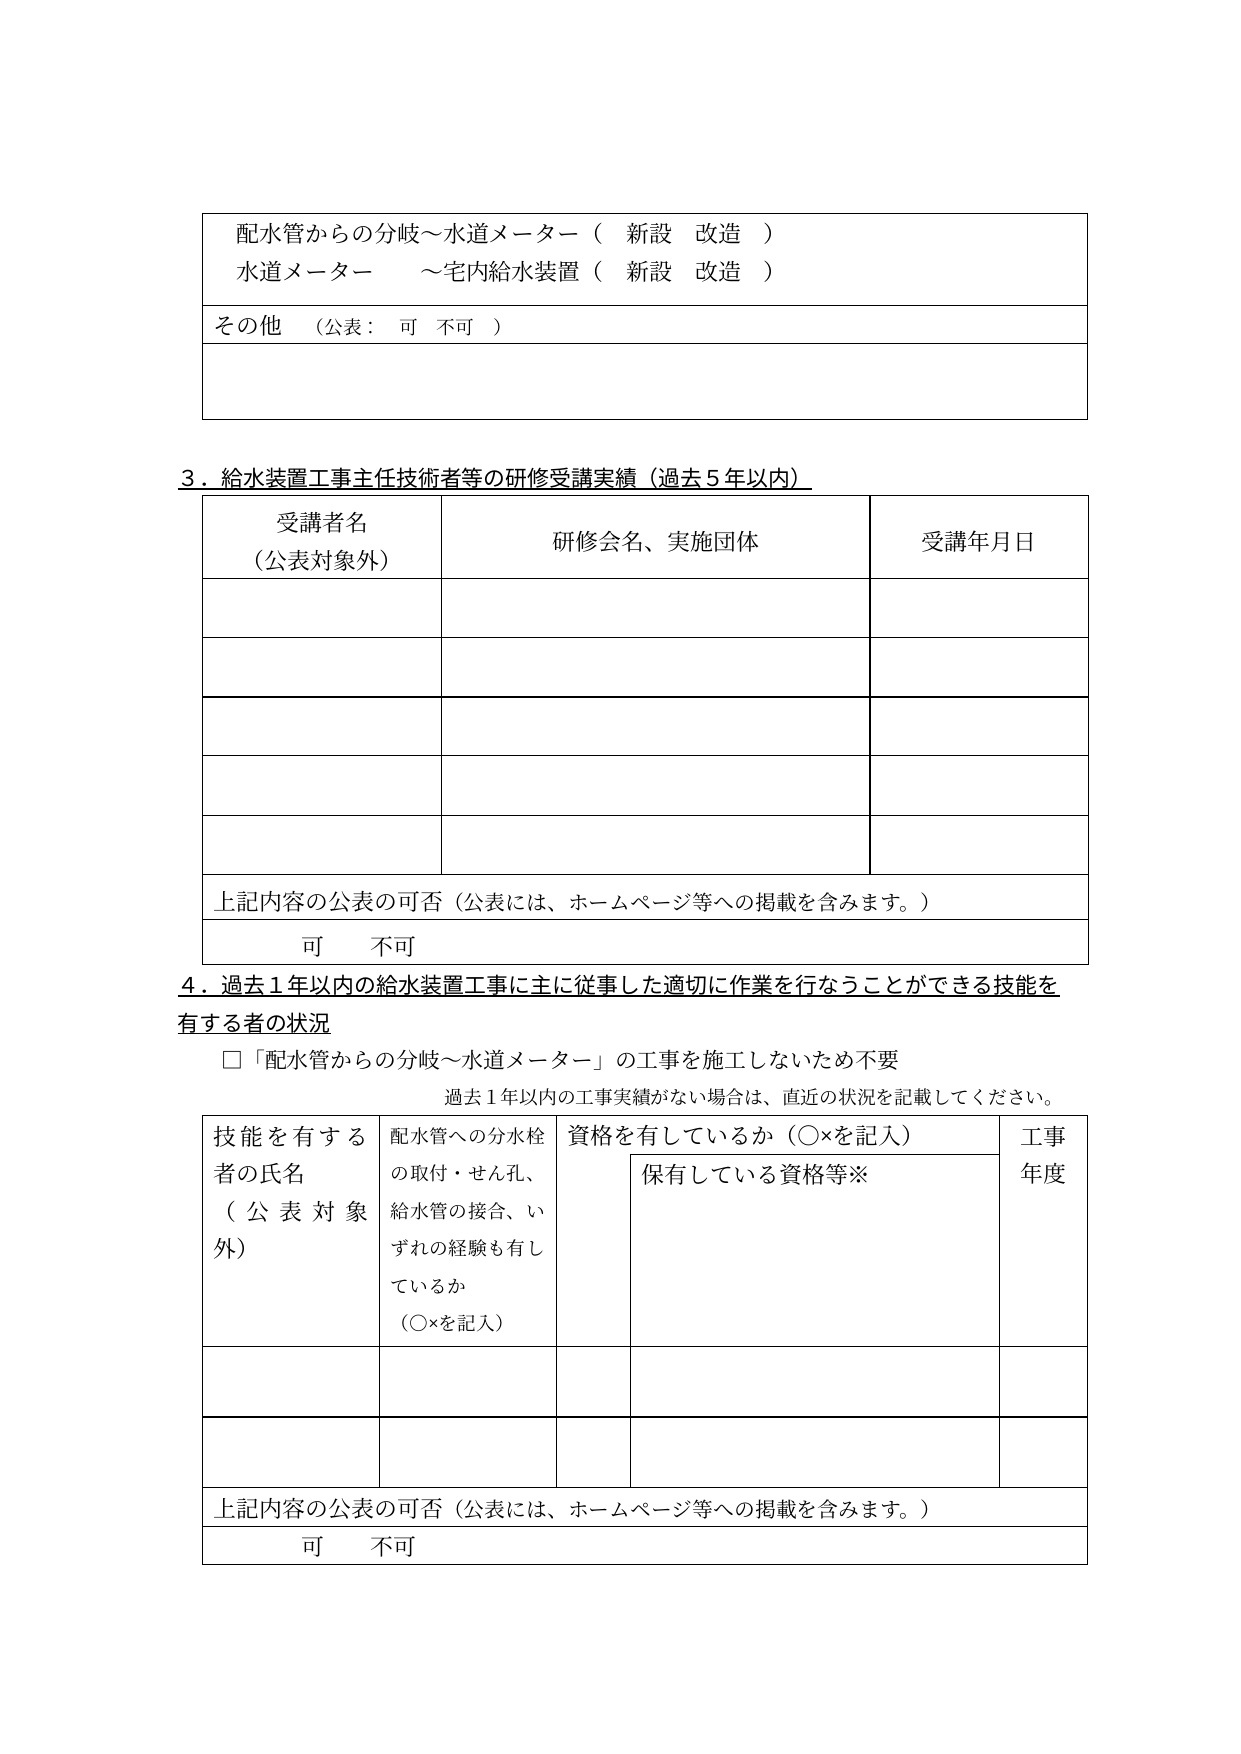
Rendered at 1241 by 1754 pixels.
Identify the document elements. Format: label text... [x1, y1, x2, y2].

table_header 技能を有する者の氏名 （公表対象外） [203, 1116, 379, 1346]
table_cell [203, 1347, 379, 1416]
table_cell [203, 638, 441, 696]
table_cell [380, 1347, 556, 1416]
table_cell [557, 1418, 630, 1487]
table_cell [203, 1418, 379, 1487]
table_cell [442, 816, 869, 873]
table_cell [442, 579, 869, 637]
table_cell [871, 756, 1088, 814]
table_header 配水管への分水栓の取付・せん孔、給水管の接合、いずれの経験も有しているか （○×を記入） [380, 1116, 556, 1346]
table_cell [442, 638, 869, 696]
table_cell [203, 816, 441, 873]
table_cell 保有している資格等※ [631, 1155, 999, 1346]
table_cell [871, 638, 1088, 696]
table_cell [203, 344, 1087, 419]
table_header 研修会名、実施団体 [442, 496, 869, 578]
text 過去１年以内の工事実績がない場合は、直近の状況を記載してください。 [177, 1078, 1063, 1115]
table_cell 可 不可 [203, 1527, 1087, 1564]
table_cell [380, 1418, 556, 1487]
table_header 受講者名 （公表対象外） [203, 496, 441, 578]
table_cell [871, 698, 1088, 755]
table_cell 可 不可 [203, 920, 1088, 964]
table_cell [442, 698, 869, 755]
table_cell [203, 579, 441, 637]
text □「配水管からの分岐～水道メーター」の工事を施工しないため不要 [177, 1040, 1063, 1078]
table_cell [203, 698, 441, 755]
table_header 受講年月日 [871, 496, 1088, 578]
table_cell [871, 579, 1088, 637]
table_cell [442, 756, 869, 814]
table_cell [1000, 1347, 1087, 1416]
table_cell [557, 1347, 630, 1416]
table_cell 配水管からの分岐～水道メーター（ 新設 改造 ） 水道メーター ～宅内給水装置（ 新設 改造 ） [203, 214, 1087, 305]
table_cell [631, 1347, 999, 1416]
table_header 資格を有しているか（○×を記入） [557, 1116, 999, 1154]
table_cell [631, 1418, 999, 1487]
table_cell 上記内容の公表の可否（公表には、ホームページ等への掲載を含みます。） [203, 875, 1088, 919]
table_cell その他 （公表： 可 不可 ） [203, 306, 1087, 343]
text ４．過去１年以内の給水装置工事に主に従事した適切に作業を行なうことができる技能を有する者の状況 [177, 965, 1063, 1040]
table_cell [871, 816, 1088, 873]
text ３．給水装置工事主任技術者等の研修受講実績（過去５年以内） [177, 458, 1063, 495]
table_cell [557, 1154, 630, 1346]
table_cell 上記内容の公表の可否（公表には、ホームページ等への掲載を含みます。） [203, 1488, 1087, 1526]
table_cell [203, 756, 441, 814]
table_header 工事 年度 [1000, 1116, 1087, 1346]
table_cell [1000, 1418, 1087, 1487]
